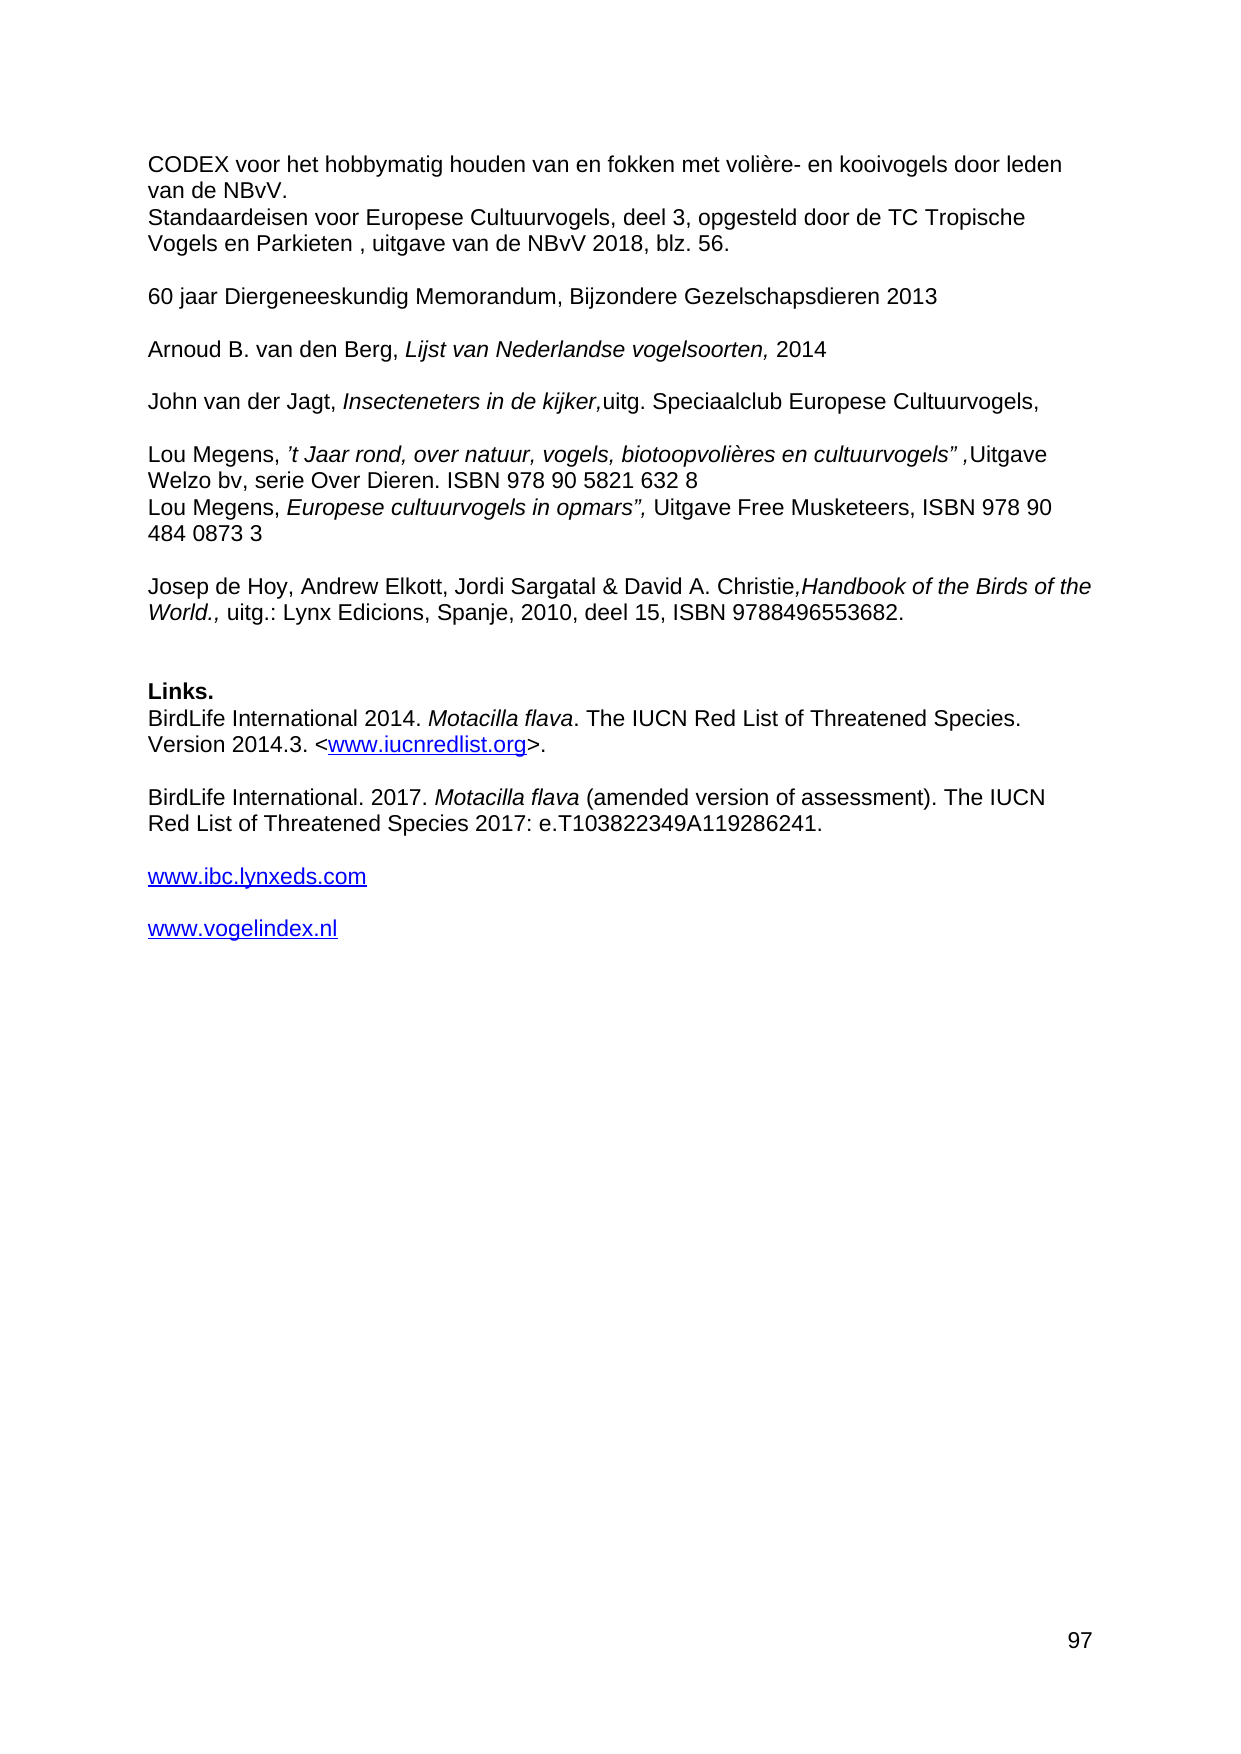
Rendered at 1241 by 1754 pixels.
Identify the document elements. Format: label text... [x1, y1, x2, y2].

text Lou Megens, ’t Jaar rond, over natuur, vogels, biotoopvolières en cultuurvogels” ,Uitgave Welzo bv, serie Over Dieren. ISBN 978 90 5821 632 8 [148, 441, 1093, 494]
text Standaardeisen voor Europese Cultuurvogels, deel 3, opgesteld door de TC Tropische Vogels en Parkieten , uitgave van de NBvV 2018, blz. 56. [148, 204, 1093, 257]
text Links. [148, 678, 1093, 704]
text Arnoud B. van den Berg, Lijst van Nederlandse vogelsoorten, 2014 [148, 336, 1093, 362]
text www.ibc.lynxeds.com [148, 863, 1093, 889]
text Version 2014.3. <www.iucnredlist.org>. [148, 731, 1093, 757]
text www.vogelindex.nl [148, 915, 1093, 942]
text 60 jaar Diergeneeskundig Memorandum, Bijzondere Gezelschapsdieren 2013 [148, 283, 1093, 309]
text BirdLife International 2014. Motacilla flava. The IUCN Red List of Threatened Species. [148, 704, 1093, 731]
text Josep de Hoy, Andrew Elkott, Jordi Sargatal & David A. Christie,Handbook of the Birds of the World., uitg.: Lynx Edicions, Spanje, 2010, deel 15, ISBN 9788496553682. [148, 573, 1093, 626]
text BirdLife International. 2017. Motacilla flava (amended version of assessment). The IUCN Red List of Threatened Species 2017: e.T103822349A119286241. [829, 784, 1093, 836]
text CODEX voor het hobbymatig houden van en fokken met volière- en kooivogels door leden van de NBvV. [148, 151, 1093, 204]
text Lou Megens, Europese cultuurvogels in opmars”, Uitgave Free Musketeers, ISBN 978 90 484 0873 3 [148, 494, 1093, 546]
text John van der Jagt, Insecteneters in de kijker,uitg. Speciaalclub Europese Cultuurvogels, [148, 388, 1093, 415]
